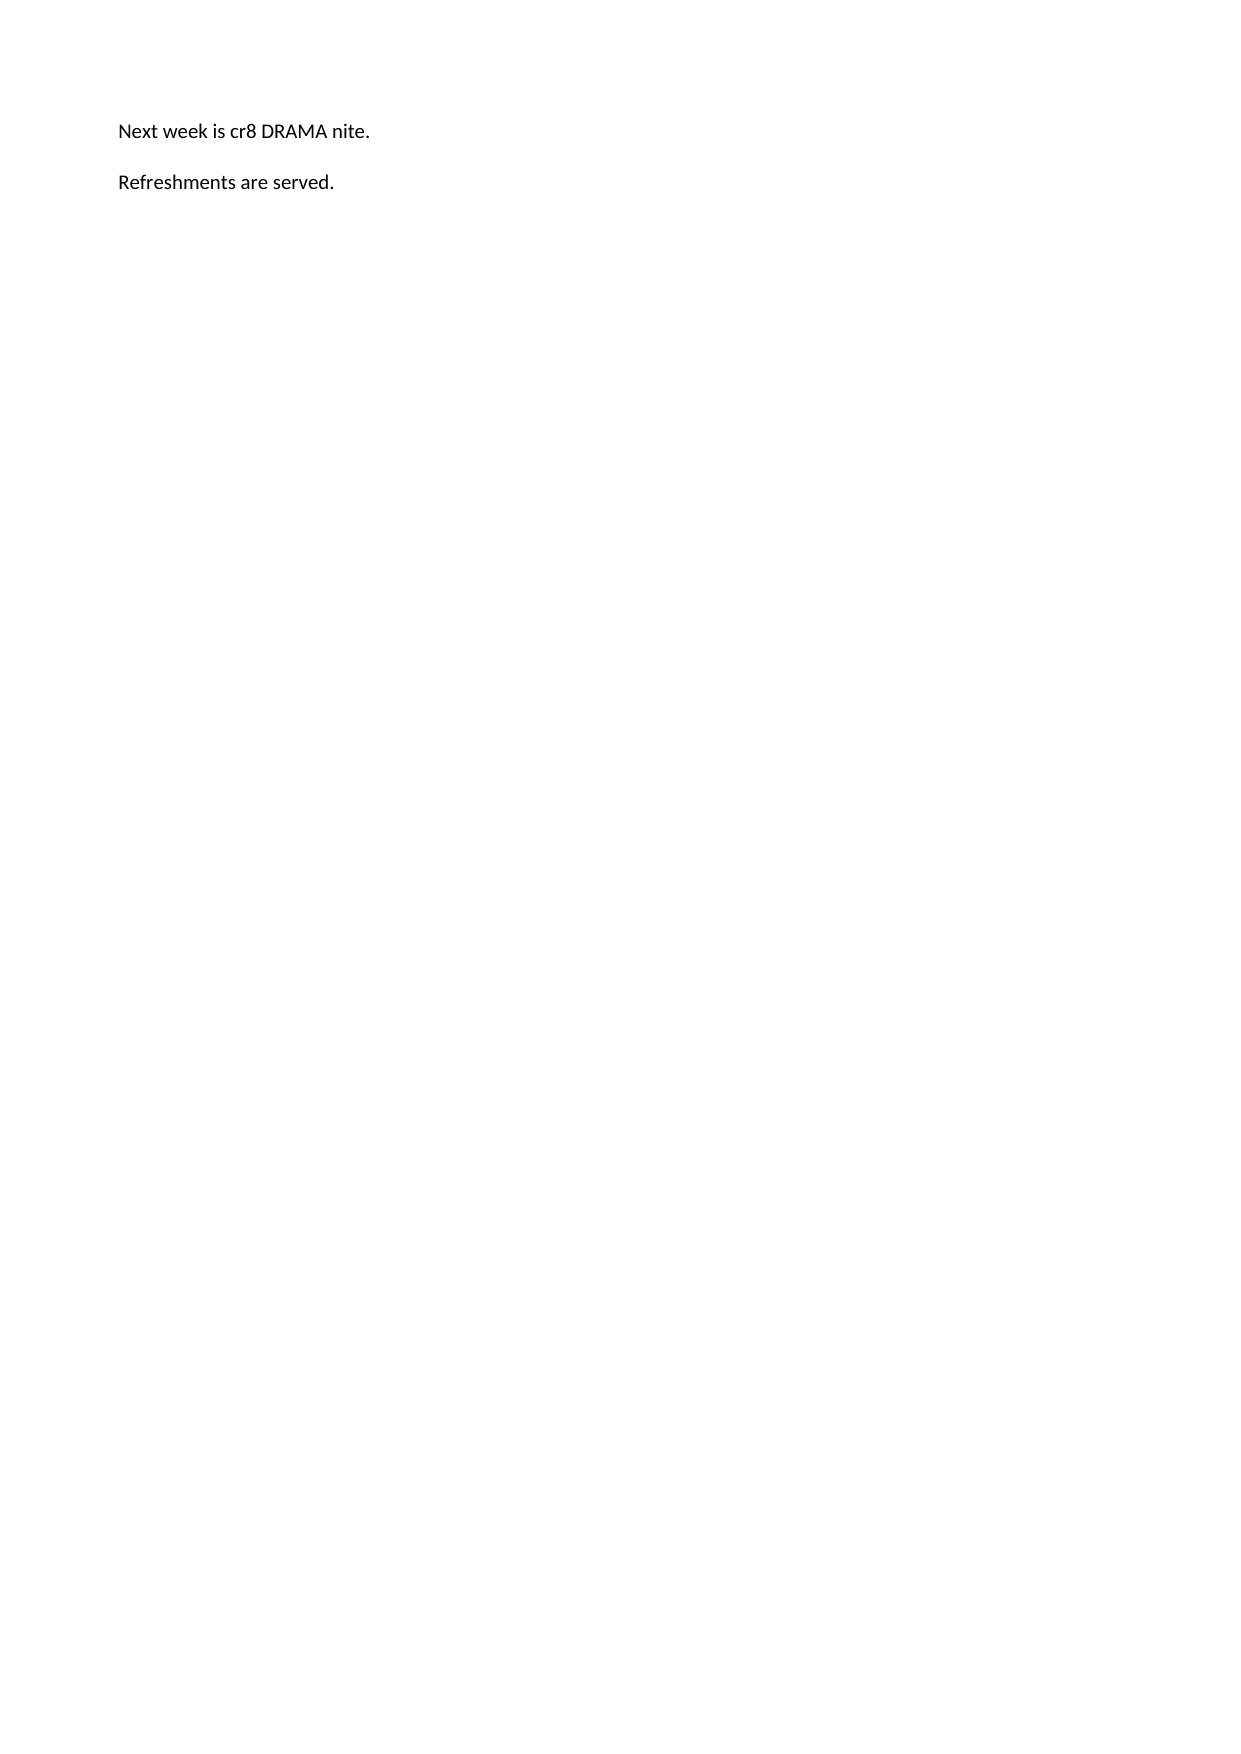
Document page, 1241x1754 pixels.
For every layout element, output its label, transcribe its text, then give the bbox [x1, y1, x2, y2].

text Refreshments are served. [118, 169, 1122, 194]
text Next week is cr8 DRAMA nite. [118, 118, 1122, 143]
